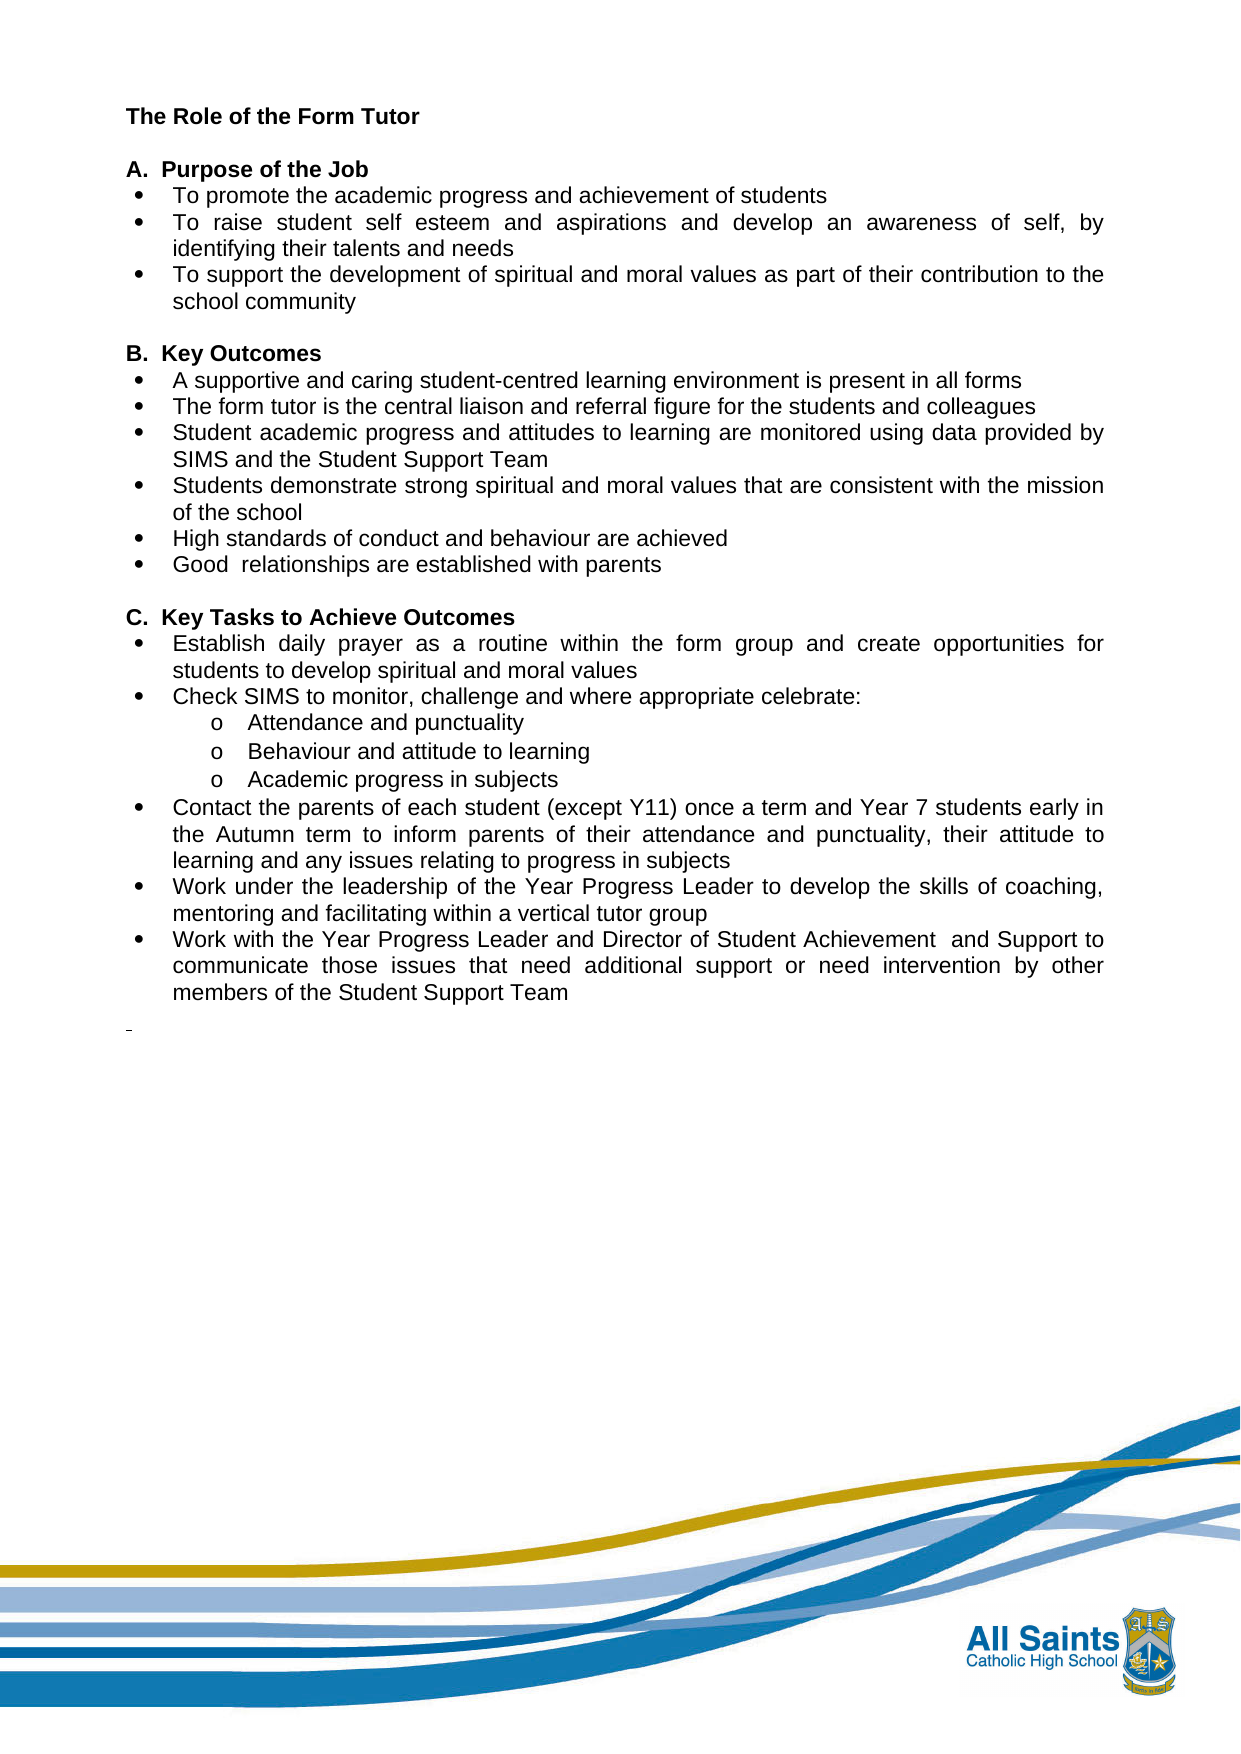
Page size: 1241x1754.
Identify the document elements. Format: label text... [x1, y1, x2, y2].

picture [0, 1338, 1241, 1751]
list High standards of conduct and behaviour are achieved [135, 525, 1105, 551]
list The form tutor is the central liaison and referral figure for the students and colleagues [135, 393, 1105, 419]
list Work with the Year Progress Leader and Director of Student Achievement and Support to communicate those issues that need additional support or need intervention by other members of the Student Support Team [135, 926, 1105, 1005]
list To support the development of spiritual and moral values as part of their contribution to the school community [135, 261, 1105, 314]
list Work under the leadership of the Year Progress Leader to develop the skills of coaching, mentoring and facilitating within a vertical tutor group [135, 873, 1105, 926]
list To promote the academic progress and achievement of students [135, 182, 1105, 208]
list Student academic progress and attitudes to learning are monitored using data provided by SIMS and the Student Support Team [135, 419, 1105, 472]
list Behaviour and attitude to learning [210, 738, 1105, 766]
list A supportive and caring student-centred learning environment is present in all forms [135, 367, 1105, 393]
list Academic progress in subjects [210, 766, 1105, 794]
text A. Purpose of the Job [126, 156, 1105, 182]
list To raise student self esteem and aspirations and develop an awareness of self, by identifying their talents and needs [135, 208, 1105, 261]
title The Role of the Form Tutor [126, 103, 1105, 129]
list Contact the parents of each student (except Y11) once a term and Year 7 students early in the Autumn term to inform parents of their attendance and punctuality, their attitude to learning and any issues relating to progress in subjects [135, 794, 1105, 873]
list Check SIMS to monitor, challenge and where appropriate celebrate: [135, 683, 1105, 709]
list Good relationships are established with parents [135, 551, 1105, 577]
subtitle B. Key Outcomes [126, 340, 1105, 367]
list Establish daily prayer as a routine within the form group and create opportunities for students to develop spiritual and moral values [135, 630, 1105, 683]
text C. Key Tasks to Achieve Outcomes [126, 604, 1105, 630]
list Attendance and punctuality [210, 709, 1105, 738]
list Students demonstrate strong spiritual and moral values that are consistent with the mission of the school [135, 472, 1105, 525]
